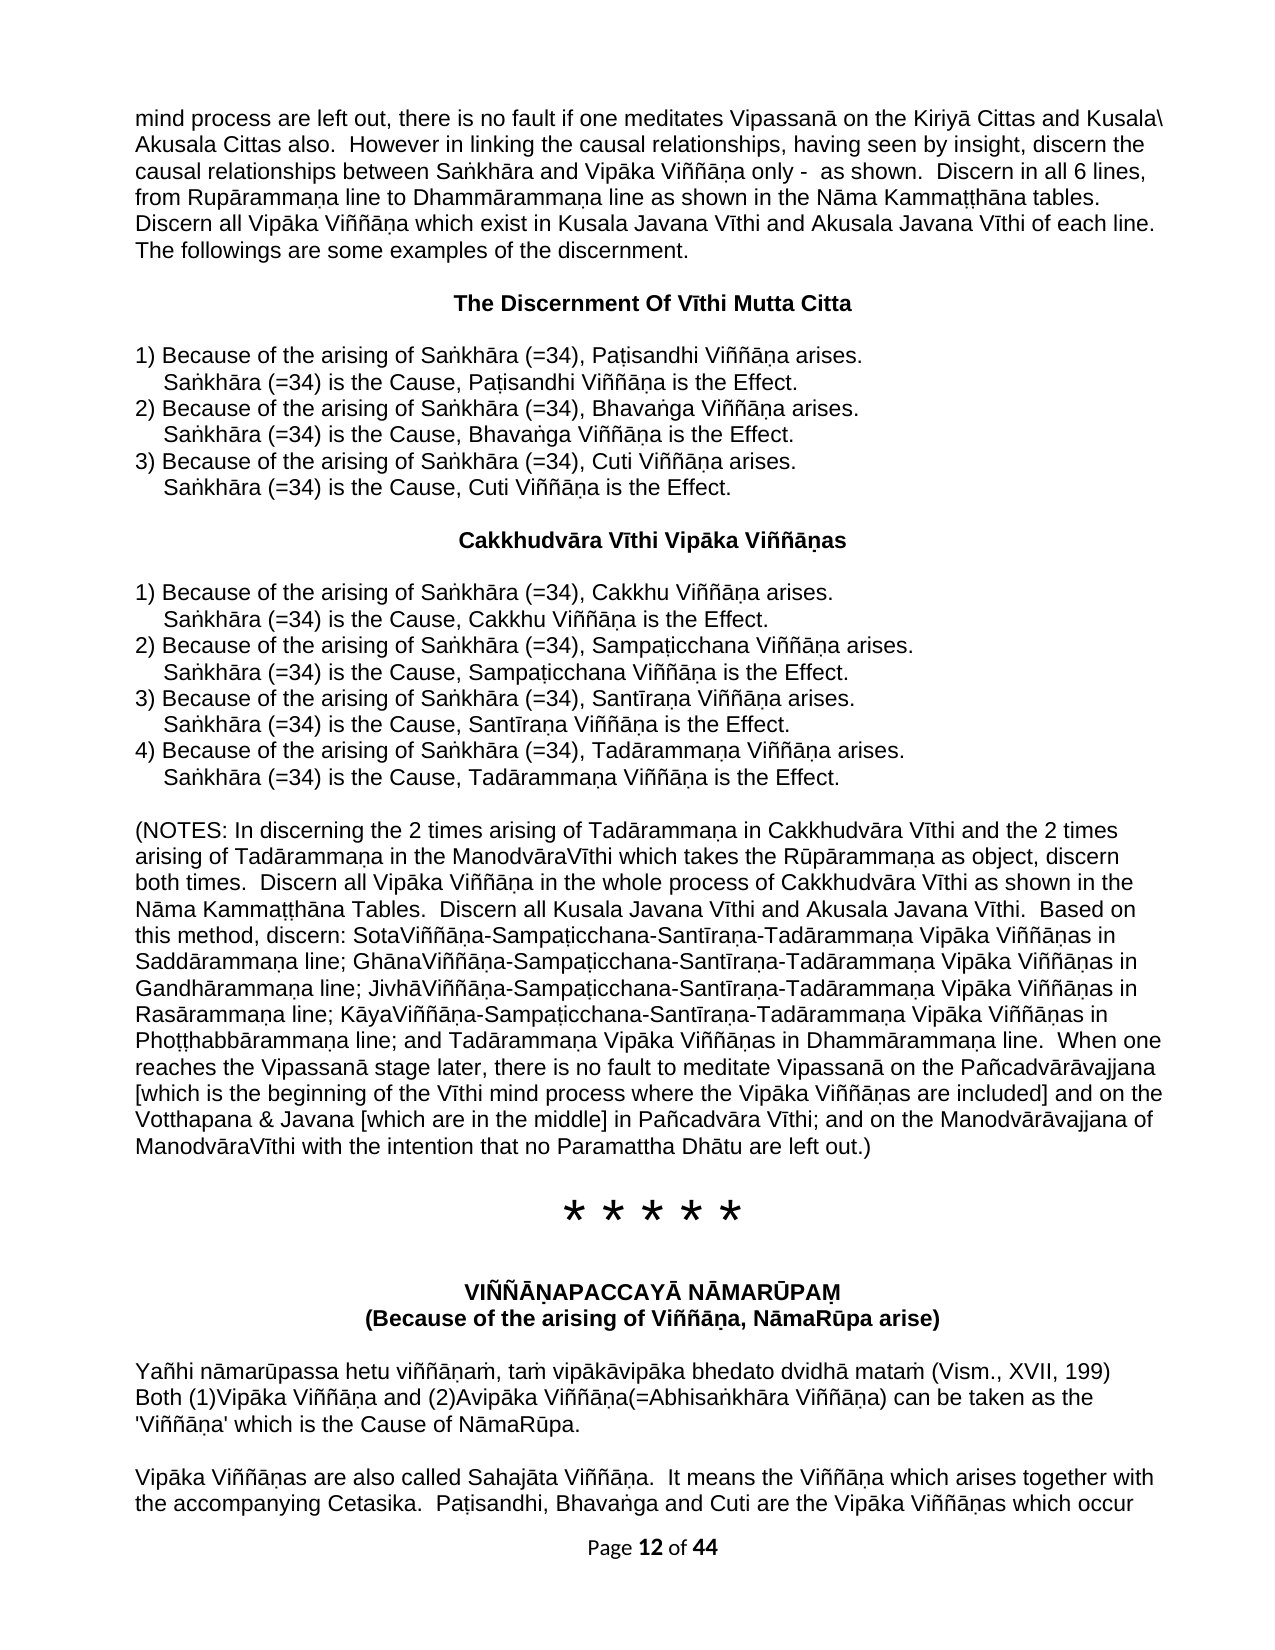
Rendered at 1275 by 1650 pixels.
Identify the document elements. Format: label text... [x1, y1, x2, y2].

text 3) Because of the arising of Saṅkhāra (=34), Santīraṇa Viññāṇa arises. [135, 685, 1170, 711]
text Saṅkhāra (=34) is the Cause, Bhavaṅga Viññāṇa is the Effect. [135, 421, 1170, 448]
text The Discernment Of Vīthi Mutta Citta [135, 289, 1170, 316]
text (NOTES: In discerning the 2 times arising of Tadārammaṇa in Cakkhudvāra Vīthi and the 2 times arising of Tadārammaṇa in the ManodvāraVīthi which takes the Rūpārammaṇa as object, discern both times. Discern all Vipāka Viññāṇa in the whole process of Cakkhudvāra Vīthi as shown in the Nāma Kammaṭṭhāna Tables. Discern all Kusala Javana Vīthi and Akusala Javana Vīthi. Based on this method, discern: SotaViññāṇa-Sampaṭicchana-Santīraṇa-Tadārammaṇa Vipāka Viññāṇas in Saddārammaṇa line; GhānaViññāṇa-Sampaṭicchana-Santīraṇa-Tadārammaṇa Vipāka Viññāṇas in Gandhārammaṇa line; JivhāViññāṇa-Sampaṭicchana-Santīraṇa-Tadārammaṇa Vipāka Viññāṇas in Rasārammaṇa line; KāyaViññāṇa-Sampaṭicchana-Santīraṇa-Tadārammaṇa Vipāka Viññāṇas in Phoṭṭhabbārammaṇa line; and Tadārammaṇa Vipāka Viññāṇas in Dhammārammaṇa line. When one reaches the Vipassanā stage later, there is no fault to meditate Vipassanā on the Pañcadvārāvajjana [which is the beginning of the Vīthi mind process where the Vipāka Viññāṇas are included] and on the Votthapana & Javana [which are in the middle] in Pañcadvāra Vīthi; and on the Manodvārāvajjana of ManodvāraVīthi with the intention that no Paramattha Dhātu are left out.) [135, 817, 1170, 1159]
text 3) Because of the arising of Saṅkhāra (=34), Cuti Viññāṇa arises. [135, 448, 1170, 474]
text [135, 1463, 1170, 1516]
text 1) Because of the arising of Saṅkhāra (=34), Paṭisandhi Viññāṇa arises. [135, 342, 1170, 368]
text 2) Because of the arising of Saṅkhāra (=34), Bhavaṅga Viññāṇa arises. [135, 395, 1170, 421]
text 2) Because of the arising of Saṅkhāra (=34), Sampaṭicchana Viññāṇa arises. [135, 632, 1170, 658]
text Saṅkhāra (=34) is the Cause, Tadārammaṇa Viññāṇa is the Effect. [135, 764, 1170, 790]
text Saṅkhāra (=34) is the Cause, Paṭisandhi Viññāṇa is the Effect. [135, 368, 1170, 395]
text (Because of the arising of Viññāṇa, NāmaRūpa arise) [135, 1305, 1170, 1332]
text VIÑÑĀṆAPACCAYĀ NĀMARŪPAṂ [135, 1279, 1170, 1305]
text 1) Because of the arising of Saṅkhāra (=34), Cakkhu Viññāṇa arises. [135, 579, 1170, 606]
text Both (1)Vipāka Viññāṇa and (2)Avipāka Viññāṇa(=Abhisaṅkhāra Viññāṇa) can be taken as the 'Viññāṇa' which is the Cause of NāmaRūpa. [135, 1384, 1170, 1437]
text Saṅkhāra (=34) is the Cause, Santīraṇa Viññāṇa is the Effect. [135, 711, 1170, 737]
text * * * * * [135, 1186, 1170, 1253]
text 4) Because of the arising of Saṅkhāra (=34), Tadārammaṇa Viññāṇa arises. [135, 737, 1170, 764]
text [135, 105, 1170, 263]
text Saṅkhāra (=34) is the Cause, Cakkhu Viññāṇa is the Effect. [135, 606, 1170, 632]
text Saṅkhāra (=34) is the Cause, Sampaṭicchana Viññāṇa is the Effect. [135, 658, 1170, 685]
text Saṅkhāra (=34) is the Cause, Cuti Viññāṇa is the Effect. [135, 474, 1170, 500]
text Yañhi nāmarūpassa hetu viññāṇaṁ, taṁ vipākāvipāka bhedato dvidhā mataṁ (Vism., XVII, 199) [135, 1358, 1170, 1384]
text Cakkhudvāra Vīthi Vipāka Viññāṇas [135, 527, 1170, 553]
